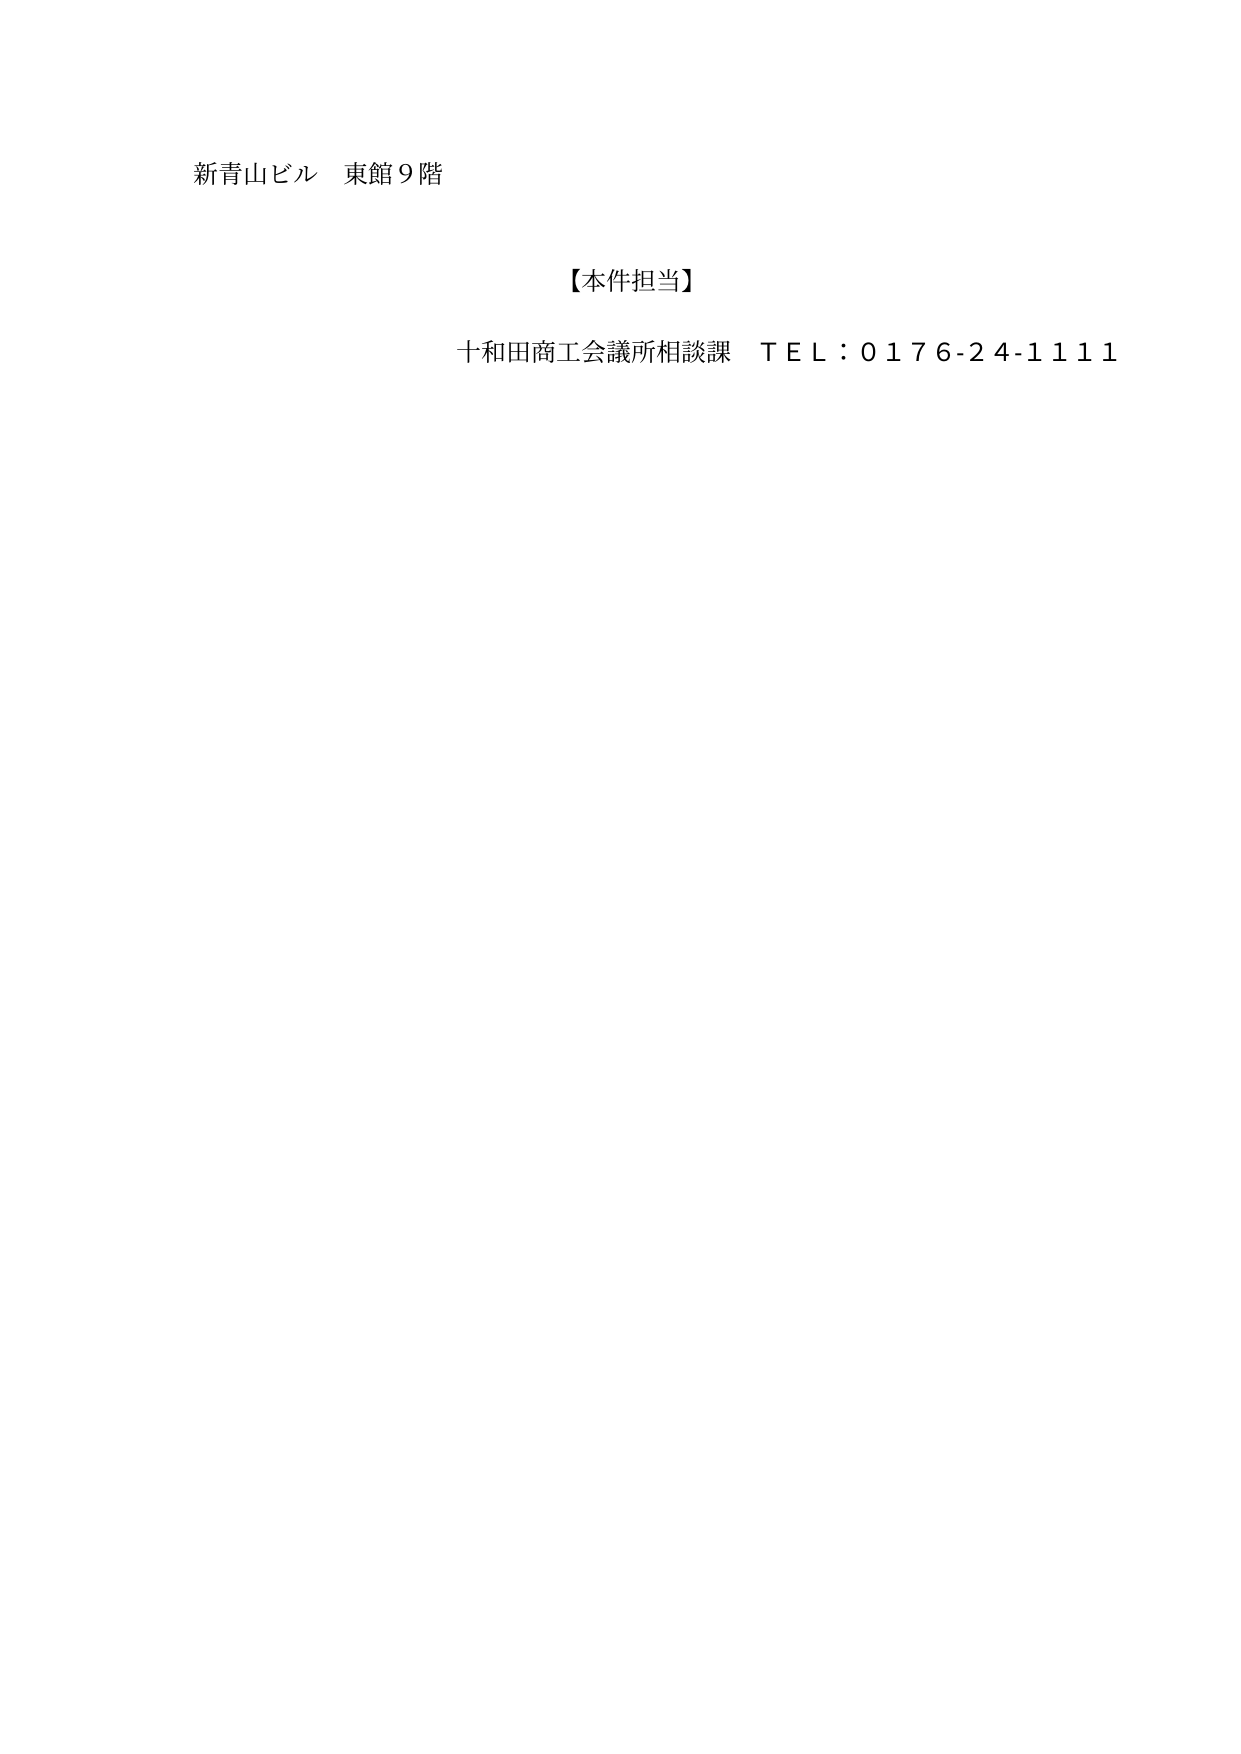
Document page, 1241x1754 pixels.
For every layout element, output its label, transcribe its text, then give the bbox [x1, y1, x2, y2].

text 【本件担当】 [118, 244, 706, 315]
text 十和田商工会議所相談課 ＴＥＬ：０１７６-２４-１１１１ [118, 315, 1122, 386]
text 新青山ビル 東館９階 [118, 138, 1122, 209]
